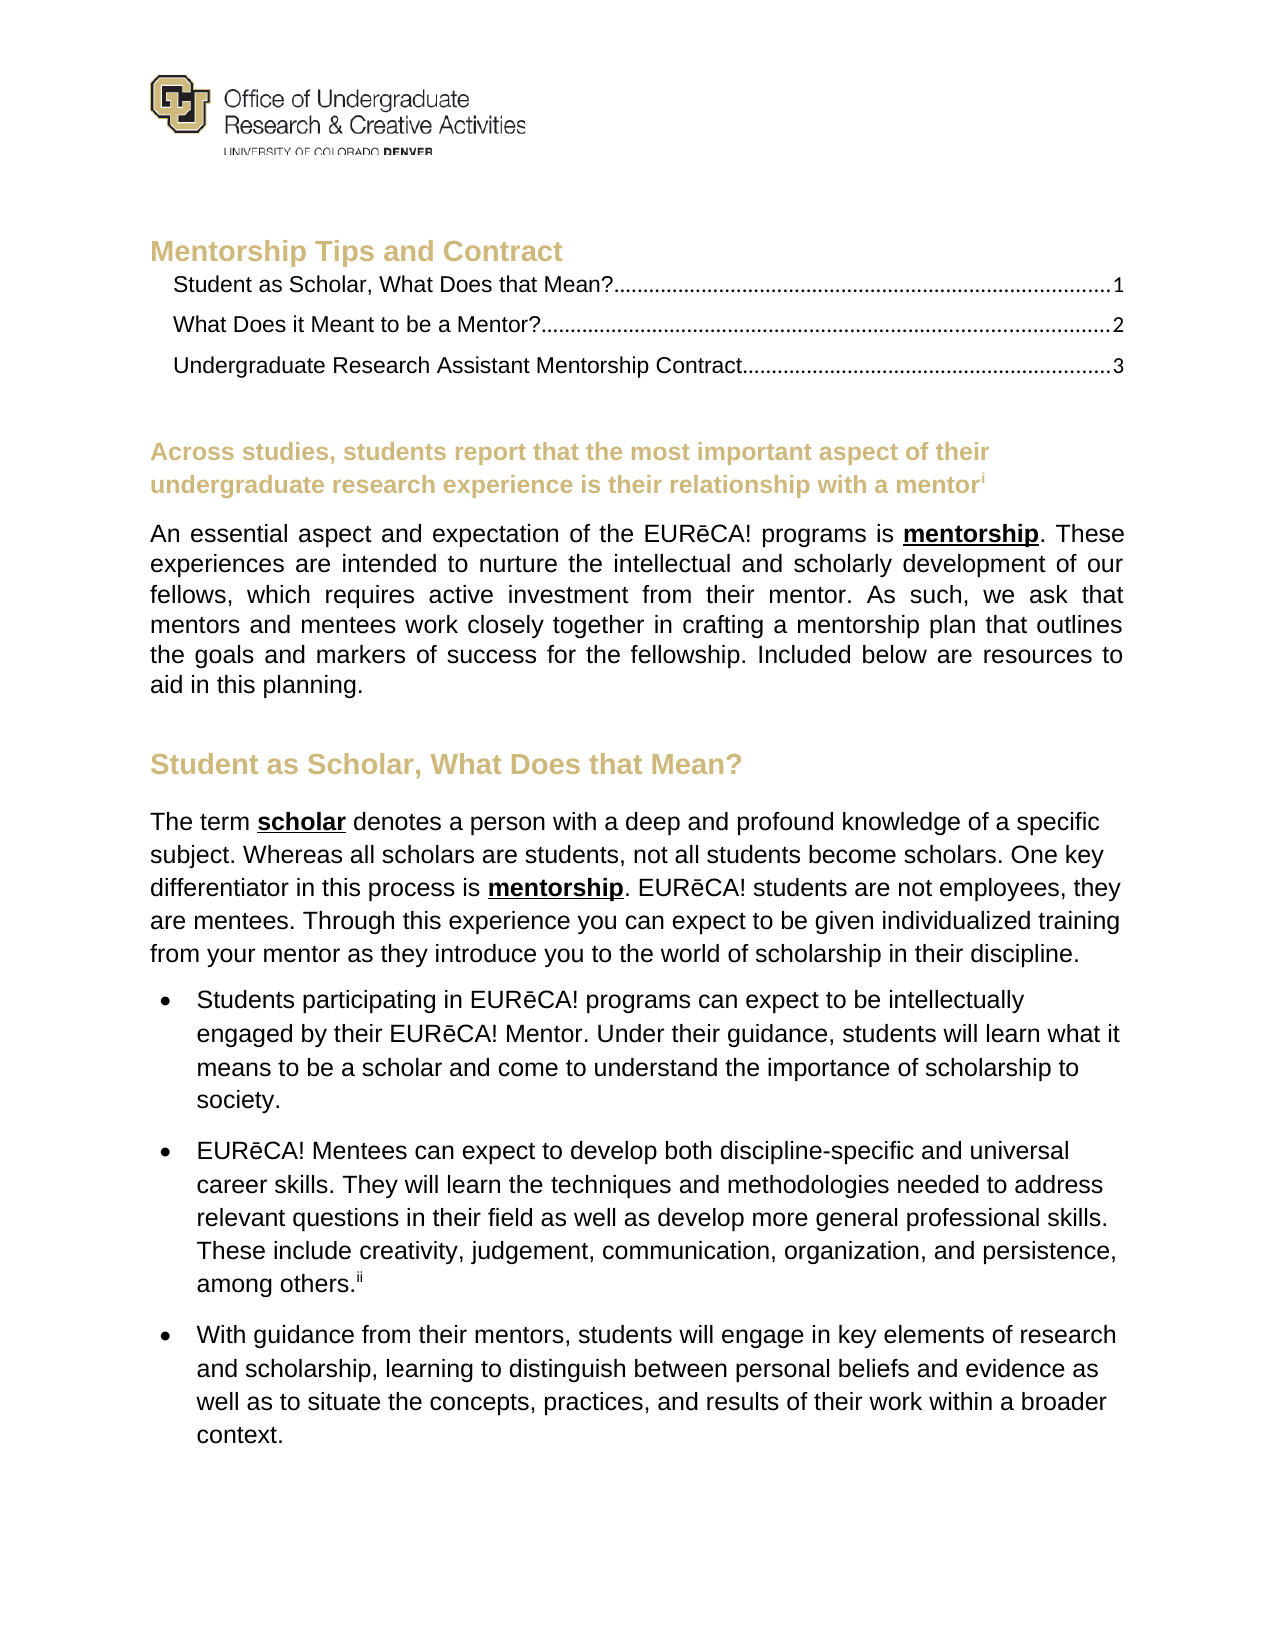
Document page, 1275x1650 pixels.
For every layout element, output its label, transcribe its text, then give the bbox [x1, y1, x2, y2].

subtitle An essential aspect and expectation of the EURēCA! programs is mentorship. These experiences are intended to nurture the intellectual and scholarly development of our fellows, which requires active investment from their mentor. As such, we ask that mentors and mentees work closely together in crafting a mentorship plan that outlines the goals and markers of success for the fellowship. Included below are resources to aid in this planning. [150, 519, 1125, 699]
subtitle Student as Scholar, What Does that Mean? [150, 747, 1125, 780]
text The term scholar denotes a person with a deep and profound knowledge of a specific subject. Whereas all scholars are students, not all students become scholars. One key differentiator in this process is mentorship. EURēCA! students are not employees, they are mentees. Through this experience you can expect to be given individualized training from your mentor as they introduce you to the world of scholarship in their discipline. [150, 807, 1125, 968]
list Students participating in EURēCA! programs can expect to be intellectually engaged by their EURēCA! Mentor. Under their guidance, students will learn what it means to be a scholar and come to understand the importance of scholarship to society. [159, 985, 1125, 1114]
list With guidance from their mentors, students will engage in key elements of research and scholarship, learning to distinguish between personal beliefs and evidence as well as to situate the concepts, practices, and results of their work within a broader context. [159, 1319, 1125, 1448]
list EURēCA! Mentees can expect to develop both discipline-specific and universal career skills. They will learn the techniques and methodologies needed to address relevant questions in their field as well as develop more general professional skills. These include creativity, judgement, communication, organization, and persistence, among others. [159, 1135, 1125, 1298]
picture [150, 75, 525, 155]
text Across studies, students report that the most important aspect of their undergraduate research experience is their relationship with a mentor [150, 437, 1050, 498]
